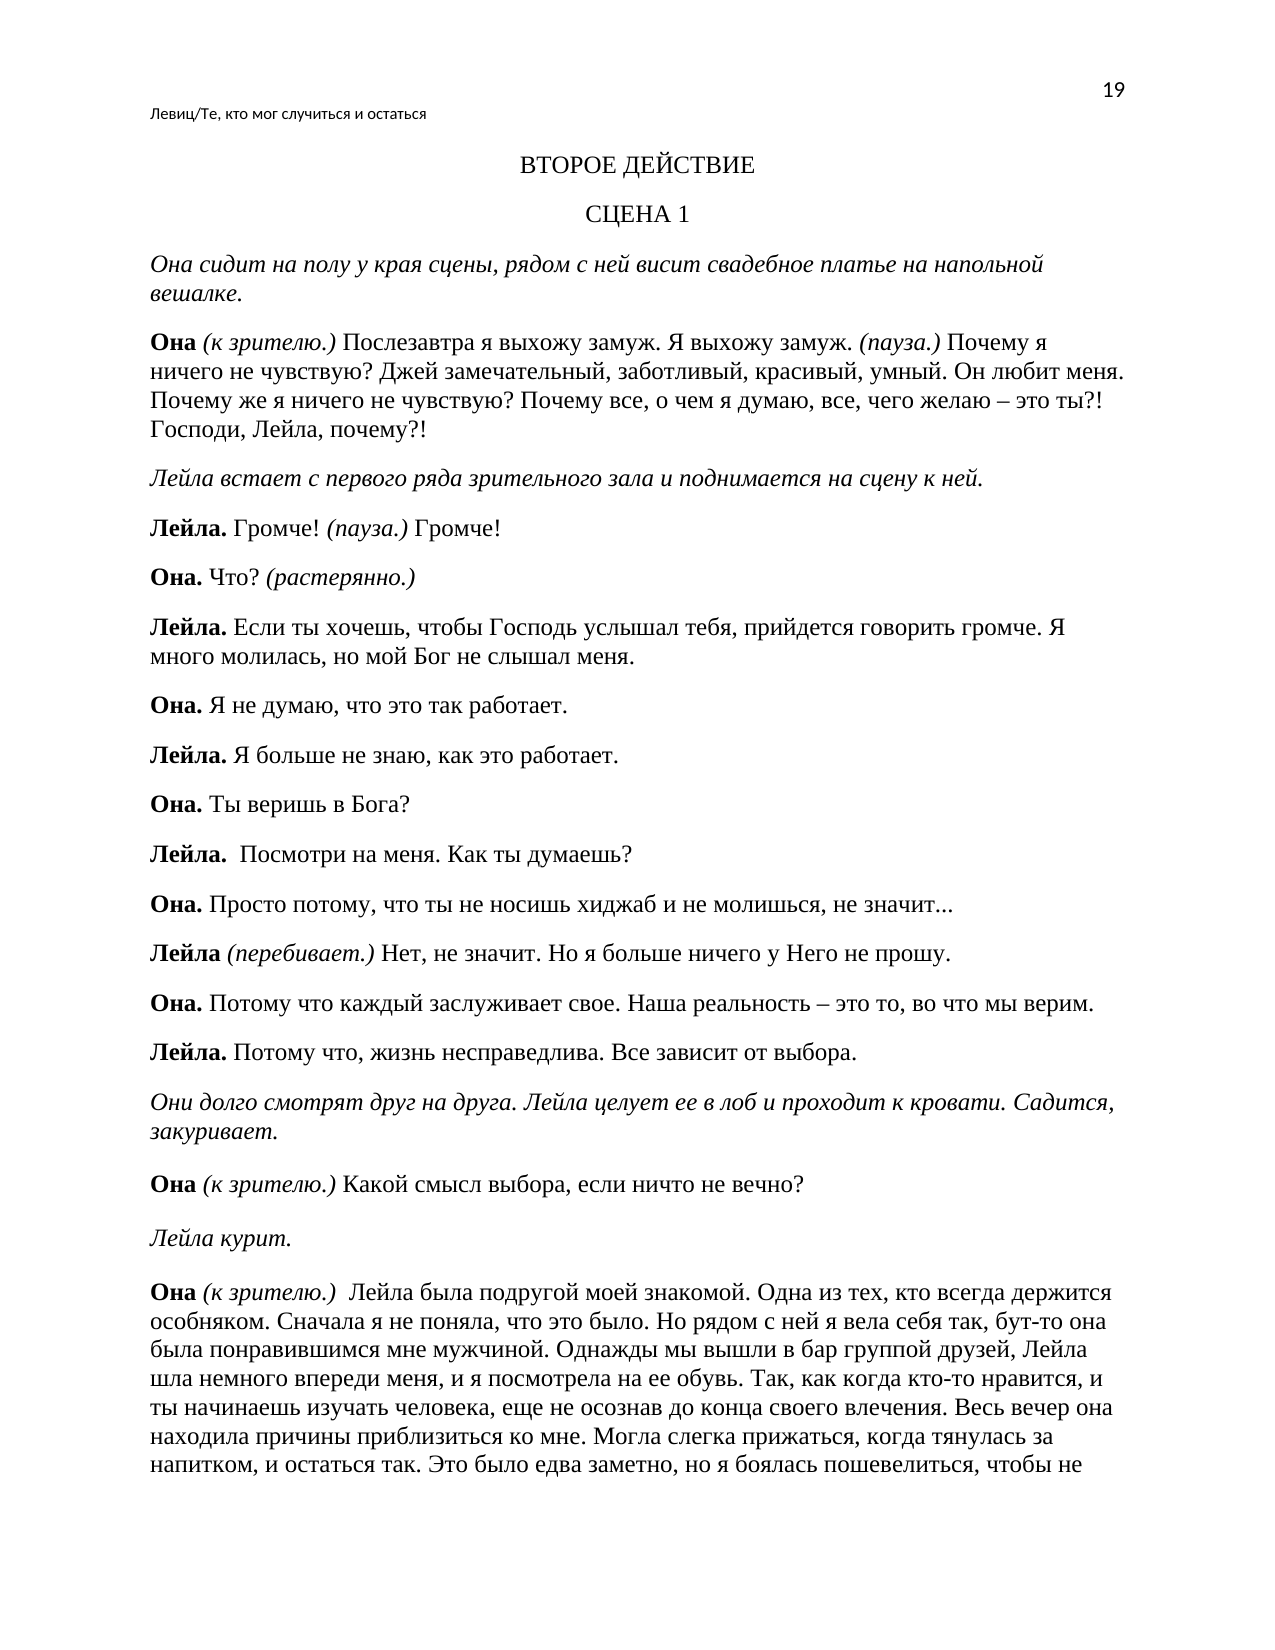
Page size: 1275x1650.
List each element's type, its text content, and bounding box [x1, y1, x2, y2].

text Лейла. Посмотри на меня. Как ты думаешь? [150, 839, 1125, 868]
text Она. Просто потому, что ты не носишь хиджаб и не молишься, не значит... [150, 889, 1125, 917]
text Она. Потому что каждый заслуживает свое. Наша реальность – это то, во что мы верим. [150, 988, 1125, 1017]
text Лейла (перебивает.) Нет, не значит. Но я больше ничего у Него не прошу. [150, 938, 1125, 967]
text Она (к зрителю.) Послезавтра я выхожу замуж. Я выхожу замуж. (пауза.) Почему я ничего не чувствую? Джей замечательный, заботливый, красивый, умный. Он любит меня. Почему же я ничего не чувствую? Почему все, о чем я думаю, все, чего желаю – это ты?! Господи, Лейла, почему?! [150, 327, 1125, 442]
text Лейла. Потому что, жизнь несправедлива. Все зависит от выбора. [150, 1037, 1125, 1066]
text Лейла. Громче! (пауза.) Громче! [150, 513, 1125, 542]
text Лейла курит. [150, 1223, 1125, 1252]
text СЦЕНА 1 [150, 199, 1125, 228]
text Они долго смотрят друг на друга. Лейла целует ее в лоб и проходит к кровати. Садится, закуривает. [150, 1087, 1125, 1144]
text Она (к зрителю.) Какой смысл выбора, если ничто не вечно? [150, 1169, 1125, 1198]
text Лейла. Я больше не знаю, как это работает. [150, 740, 1125, 769]
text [150, 1277, 1125, 1478]
text Она сидит на полу у края сцены, рядом с ней висит свадебное платье на напольной вешалке. [150, 249, 1125, 307]
text ВТОРОЕ ДЕЙСТВИЕ [150, 150, 1125, 179]
text Лейла встает с первого ряда зрительного зала и поднимается на сцену к ней. [150, 463, 1125, 492]
text Лейла. Если ты хочешь, чтобы Господь услышал тебя, прийдется говорить громче. Я много молилась, но мой Бог не слышал меня. [150, 612, 1125, 669]
text Она. Я не думаю, что это так работает. [150, 690, 1125, 719]
text Она. Что? (растерянно.) [150, 562, 1125, 591]
text Она. Ты веришь в Бога? [150, 789, 1125, 818]
